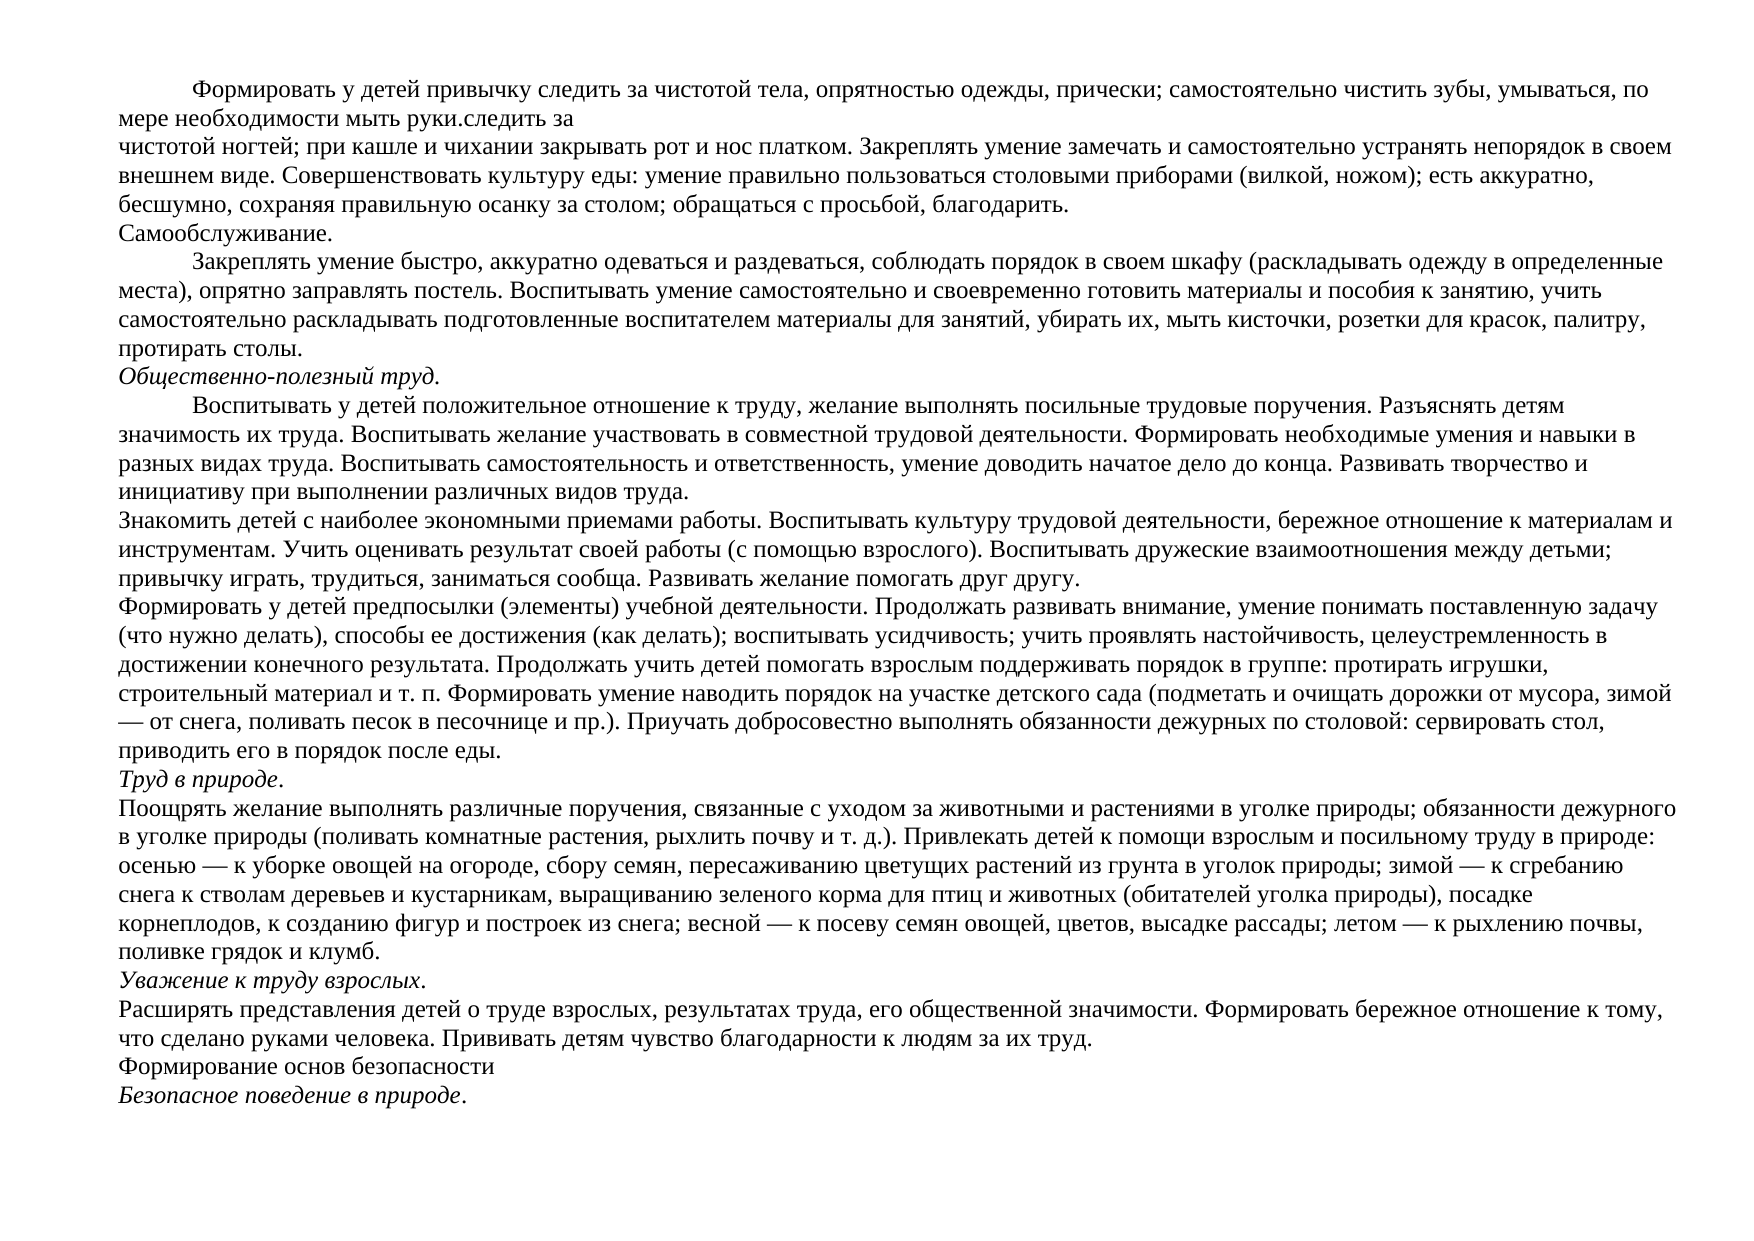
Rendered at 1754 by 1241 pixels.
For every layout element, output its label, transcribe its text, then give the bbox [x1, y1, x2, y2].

text Труд в природе. [118, 764, 1680, 793]
text Расширять представления детей о труде взрослых, результатах труда, его общественной значимости. Формировать бережное отношение к тому, что сделано руками человека. Прививать детям чувство благодарности к людям за их труд. [118, 994, 1680, 1051]
text Формировать у детей предпосылки (элементы) учебной деятельности. Продолжать развивать внимание, умение понимать поставленную задачу (что нужно делать), способы ее достижения (как делать); воспитывать усидчивость; учить проявлять настойчивость, целеустремленность в достижении конечного результата. Продолжать учить детей помогать взрослым поддерживать порядок в группе: протирать игрушки, строительный материал и т. п. Формировать умение наводить порядок на участке детского сада (подметать и очищать дорожки от мусора, зимой — от снега, поливать песок в песочнице и пр.). Приучать добросовестно выполнять обязанности дежурных по столовой: сервировать стол, приводить его в порядок после еды. [118, 591, 1680, 764]
text Поощрять желание выполнять различные поручения, связанные с уходом за животными и растениями в уголке природы; обязанности дежурного в уголке природы (поливать комнатные растения, рыхлить почву и т. д.). Привлекать детей к помощи взрослым и посильному труду в природе: осенью — к уборке овощей на огороде, сбору семян, пересаживанию цветущих растений из грунта в уголок природы; зимой — к сгребанию снега к стволам деревьев и кустарникам, выращиванию зеленого корма для птиц и животных (обитателей уголка природы), посадке корнеплодов, к созданию фигур и построек из снега; весной — к посеву семян овощей, цветов, высадке рассады; летом — к рыхлению почвы, поливке грядок и клумб. [118, 793, 1680, 965]
text Закреплять умение быстро, аккуратно одеваться и раздеваться, соблюдать порядок в своем шкафу (раскладывать одежду в определенные места), опрятно заправлять постель. Воспитывать умение самостоятельно и своевременно готовить материалы и пособия к занятию, учить самостоятельно раскладывать подготовленные воспитателем материалы для занятий, убирать их, мыть кисточки, розетки для красок, палитру, протирать столы. [118, 246, 1680, 361]
text Самообслуживание. [118, 218, 1680, 246]
text Формировать у детей привычку следить за чистотой тела, опрятностью одежды, прически; самостоятельно чистить зубы, умываться, по мере необходимости мыть руки.следить за [118, 74, 1680, 131]
text Уважение к труду взрослых. [118, 965, 1680, 994]
text Общественно-полезный труд. [118, 361, 1680, 390]
text Безопасное поведение в природе. [118, 1080, 1680, 1109]
text Воспитывать у детей положительное отношение к труду, желание выполнять посильные трудовые поручения. Разъяснять детям значимость их труда. Воспитывать желание участвовать в совместной трудовой деятельности. Формировать необходимые умения и навыки в разных видах труда. Воспитывать самостоятельность и ответственность, умение доводить начатое дело до конца. Развивать творчество и инициативу при выполнении различных видов труда. [118, 390, 1680, 505]
text Формирование основ безопасности [118, 1051, 1680, 1080]
text Знакомить детей с наиболее экономными приемами работы. Воспитывать культуру трудовой деятельности, бережное отношение к материалам и инструментам. Учить оценивать результат своей работы (с помощью взрослого). Воспитывать дружеские взаимоотношения между детьми; привычку играть, трудиться, заниматься сообща. Развивать желание помогать друг другу. [118, 505, 1680, 591]
text чистотой ногтей; при кашле и чихании закрывать рот и нос платком. Закреплять умение замечать и самостоятельно устранять непорядок в своем внешнем виде. Совершенствовать культуру еды: умение правильно пользоваться столовыми приборами (вилкой, ножом); есть аккуратно, бесшумно, сохраняя правильную осанку за столом; обращаться с просьбой, благодарить. [118, 131, 1680, 218]
